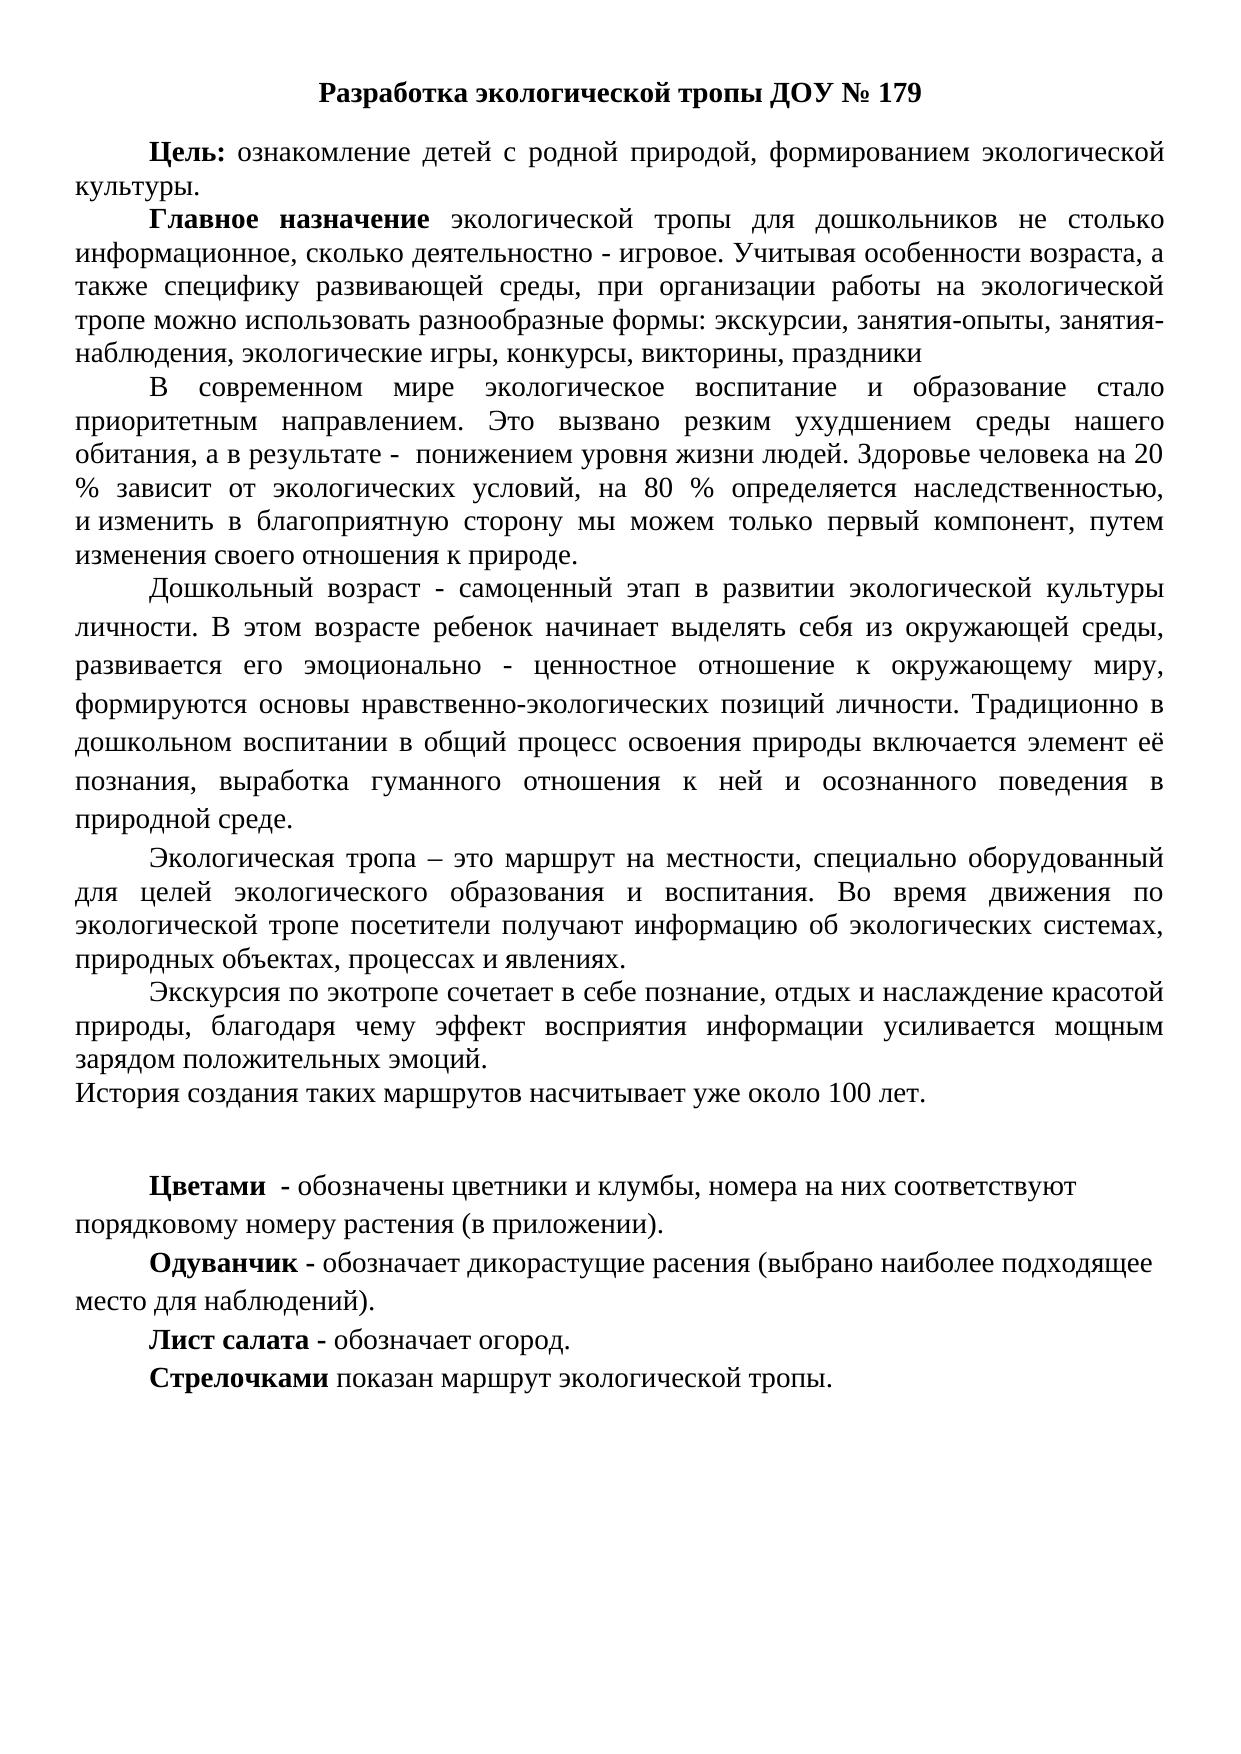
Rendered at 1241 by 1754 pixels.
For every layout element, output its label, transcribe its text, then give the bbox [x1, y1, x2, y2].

text В современном мире экологическое воспитание и образование стало приоритетным направлением. Это вызвано резким ухудшением среды нашего обитания, а в результате - понижением уровня жизни людей. Здоровье человека на 20 % зависит от экологических условий, на 80 % определяется наследственностью, и изменить в благоприятную сторону мы можем только первый компонент, путем изменения своего отношения к природе. [75, 369, 1165, 570]
text Стрелочками показан маршрут экологической тропы. [75, 1361, 1165, 1394]
text Лист салата - обозначает огород. [75, 1322, 1165, 1356]
text Разработка экологической тропы ДОУ № 179 [75, 75, 1165, 108]
text Одуванчик - обозначает дикорастущие расения (выбрано наиболее подходящее место для наблюдений). [75, 1245, 1165, 1317]
text Цветами - обозначены цветники и клумбы, номера на них соответствуют порядковому номеру растения (в приложении). [75, 1168, 1165, 1240]
text История создания таких маршрутов насчитывает уже около 100 лет. [75, 1075, 1165, 1108]
text Главное назначение экологической тропы для дошкольников не столько информационное, сколько деятельностно - игровое. Учитывая особенности возраста, а также специфику развивающей среды, при организации работы на экологической тропе можно использовать разнообразные формы: экскурсии, занятия-опыты, занятия-наблюдения, экологические игры, конкурсы, викторины, праздники [75, 201, 1165, 369]
text Цель: ознакомление детей с родной природой, формированием экологической культуры. [75, 134, 1165, 201]
text Экологическая тропа – это маршрут на местности, специально оборудованный для целей экологического образования и воспитания. Во время движения по экологической тропе посетители получают информацию об экологических системах, природных объектах, процессах и явлениях. [75, 840, 1165, 974]
text Дошкольный возраст - самоценный этап в развитии экологической культуры личности. В этом возрасте ребенок начинает выделять себя из окружающей среды, развивается его эмоционально - ценностное отношение к окружающему миру, формируются основы нравственно-экологических позиций личности. Традиционно в дошкольном воспитании в общий процесс освоения природы включается элемент её познания, выработка гуманного отношения к ней и осознанного поведения в природной среде. [75, 570, 1165, 835]
text Экскурсия по экотропе сочетает в себе познание, отдых и наслаждение красотой природы, благодаря чему эффект восприятия информации усиливается мощным зарядом положительных эмоций. [75, 974, 1165, 1075]
